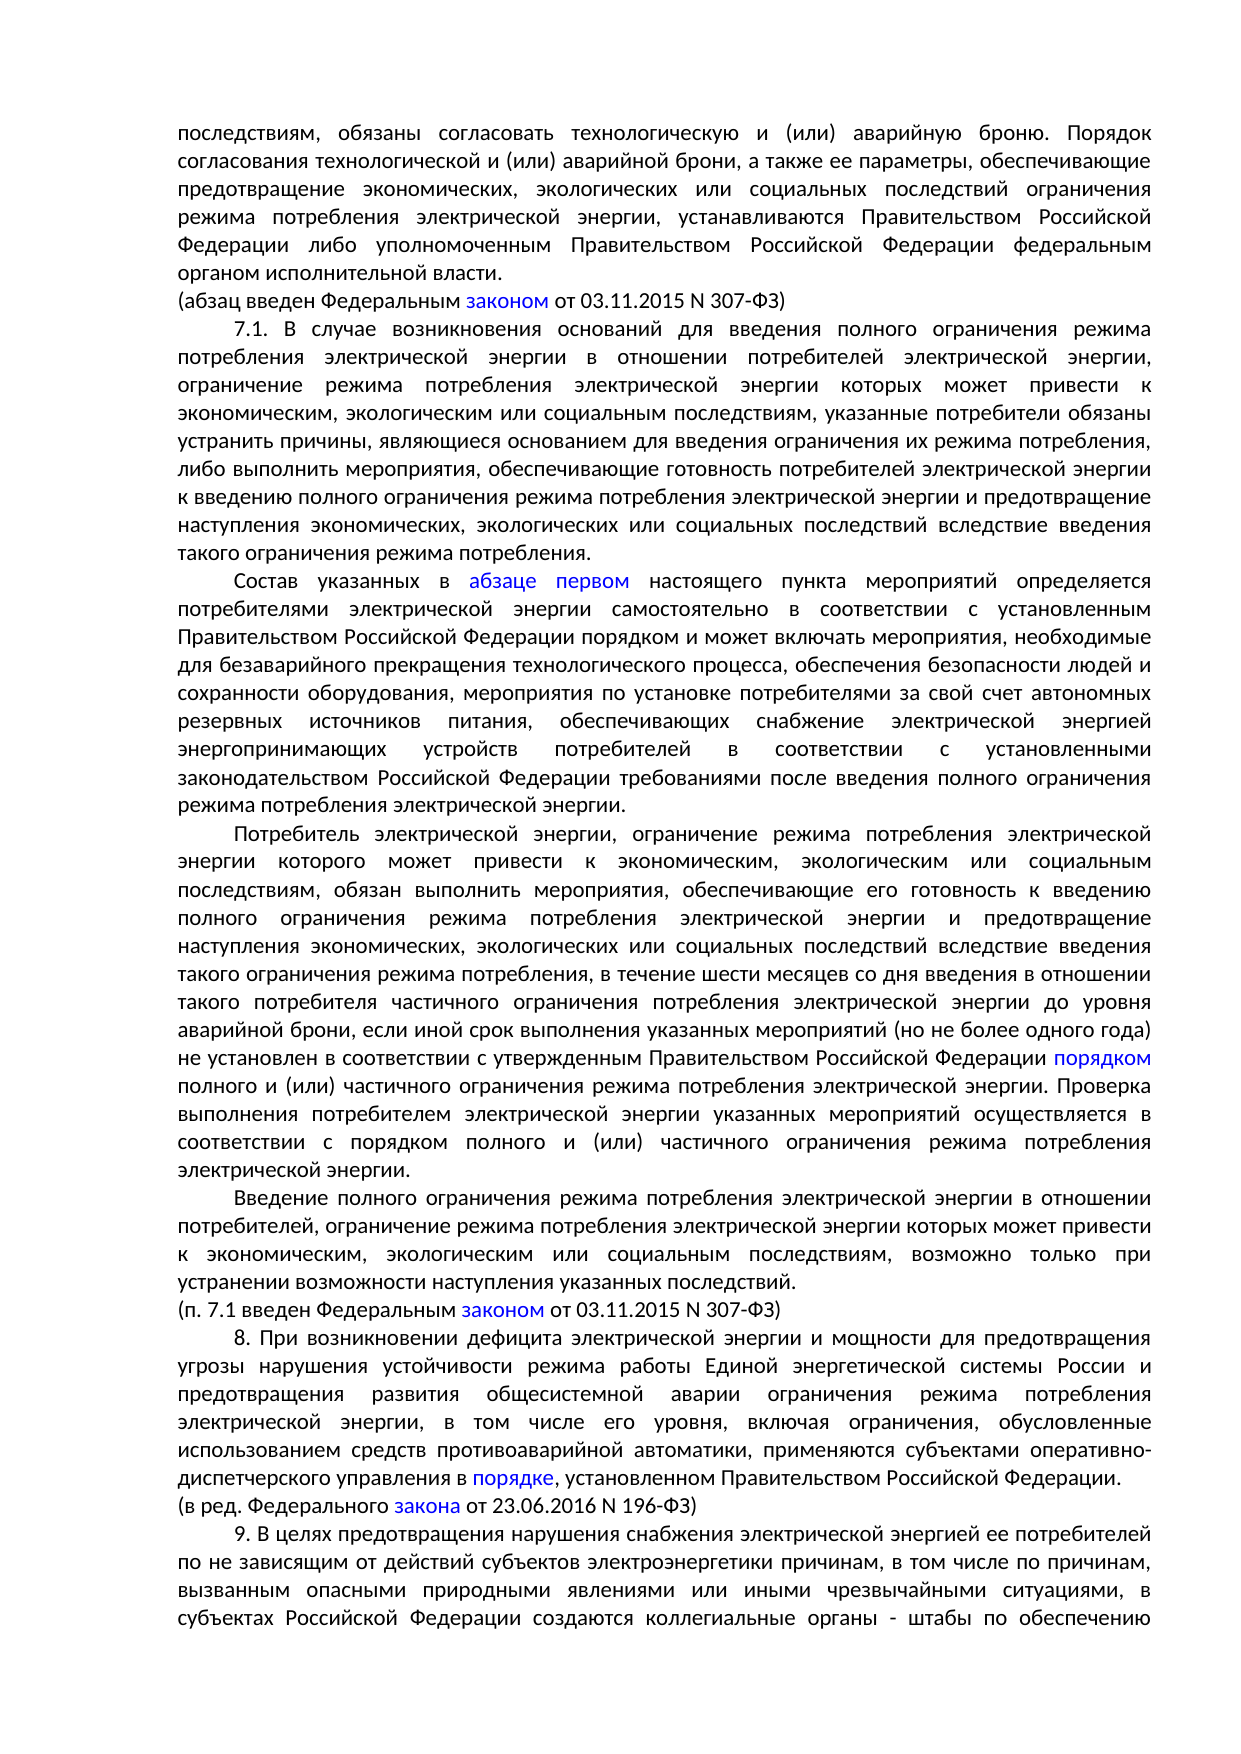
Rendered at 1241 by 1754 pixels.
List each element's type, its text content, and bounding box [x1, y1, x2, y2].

text (абзац введен Федеральным законом от 03.11.2015 N 307-ФЗ) [177, 286, 1152, 314]
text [177, 118, 1152, 286]
text 7.1. В случае возникновения оснований для введения полного ограничения режима потребления электрической энергии в отношении потребителей электрической энергии, ограничение режима потребления электрической энергии которых может привести к экономическим, экологическим или социальным последствиям, указанные потребители обязаны устранить причины, являющиеся основанием для введения ограничения их режима потребления, либо выполнить мероприятия, обеспечивающие готовность потребителей электрической энергии к введению полного ограничения режима потребления электрической энергии и предотвращение наступления экономических, экологических или социальных последствий вследствие введения такого ограничения режима потребления. [177, 314, 1152, 566]
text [177, 1519, 1152, 1631]
text Введение полного ограничения режима потребления электрической энергии в отношении потребителей, ограничение режима потребления электрической энергии которых может привести к экономическим, экологическим или социальным последствиям, возможно только при устранении возможности наступления указанных последствий. [177, 1183, 1152, 1295]
text (в ред. Федерального закона от 23.06.2016 N 196-ФЗ) [177, 1491, 1152, 1519]
text (п. 7.1 введен Федеральным законом от 03.11.2015 N 307-ФЗ) [177, 1295, 1152, 1323]
text Потребитель электрической энергии, ограничение режима потребления электрической энергии которого может привести к экономическим, экологическим или социальным последствиям, обязан выполнить мероприятия, обеспечивающие его готовность к введению полного ограничения режима потребления электрической энергии и предотвращение наступления экономических, экологических или социальных последствий вследствие введения такого ограничения режима потребления, в течение шести месяцев со дня введения в отношении такого потребителя частичного ограничения потребления электрической энергии до уровня аварийной брони, если иной срок выполнения указанных мероприятий (но не более одного года) не установлен в соответствии с утвержденным Правительством Российской Федерации порядком полного и (или) частичного ограничения режима потребления электрической энергии. Проверка выполнения потребителем электрической энергии указанных мероприятий осуществляется в соответствии с порядком полного и (или) частичного ограничения режима потребления электрической энергии. [177, 819, 1152, 1183]
text Состав указанных в абзаце первом настоящего пункта мероприятий определяется потребителями электрической энергии самостоятельно в соответствии с установленным Правительством Российской Федерации порядком и может включать мероприятия, необходимые для безаварийного прекращения технологического процесса, обеспечения безопасности людей и сохранности оборудования, мероприятия по установке потребителями за свой счет автономных резервных источников питания, обеспечивающих снабжение электрической энергией энергопринимающих устройств потребителей в соответствии с установленными законодательством Российской Федерации требованиями после введения полного ограничения режима потребления электрической энергии. [177, 566, 1152, 819]
text 8. При возникновении дефицита электрической энергии и мощности для предотвращения угрозы нарушения устойчивости режима работы Единой энергетической системы России и предотвращения развития общесистемной аварии ограничения режима потребления электрической энергии, в том числе его уровня, включая ограничения, обусловленные использованием средств противоаварийной автоматики, применяются субъектами оперативно-диспетчерского управления в порядке, установленном Правительством Российской Федерации. [177, 1323, 1152, 1491]
